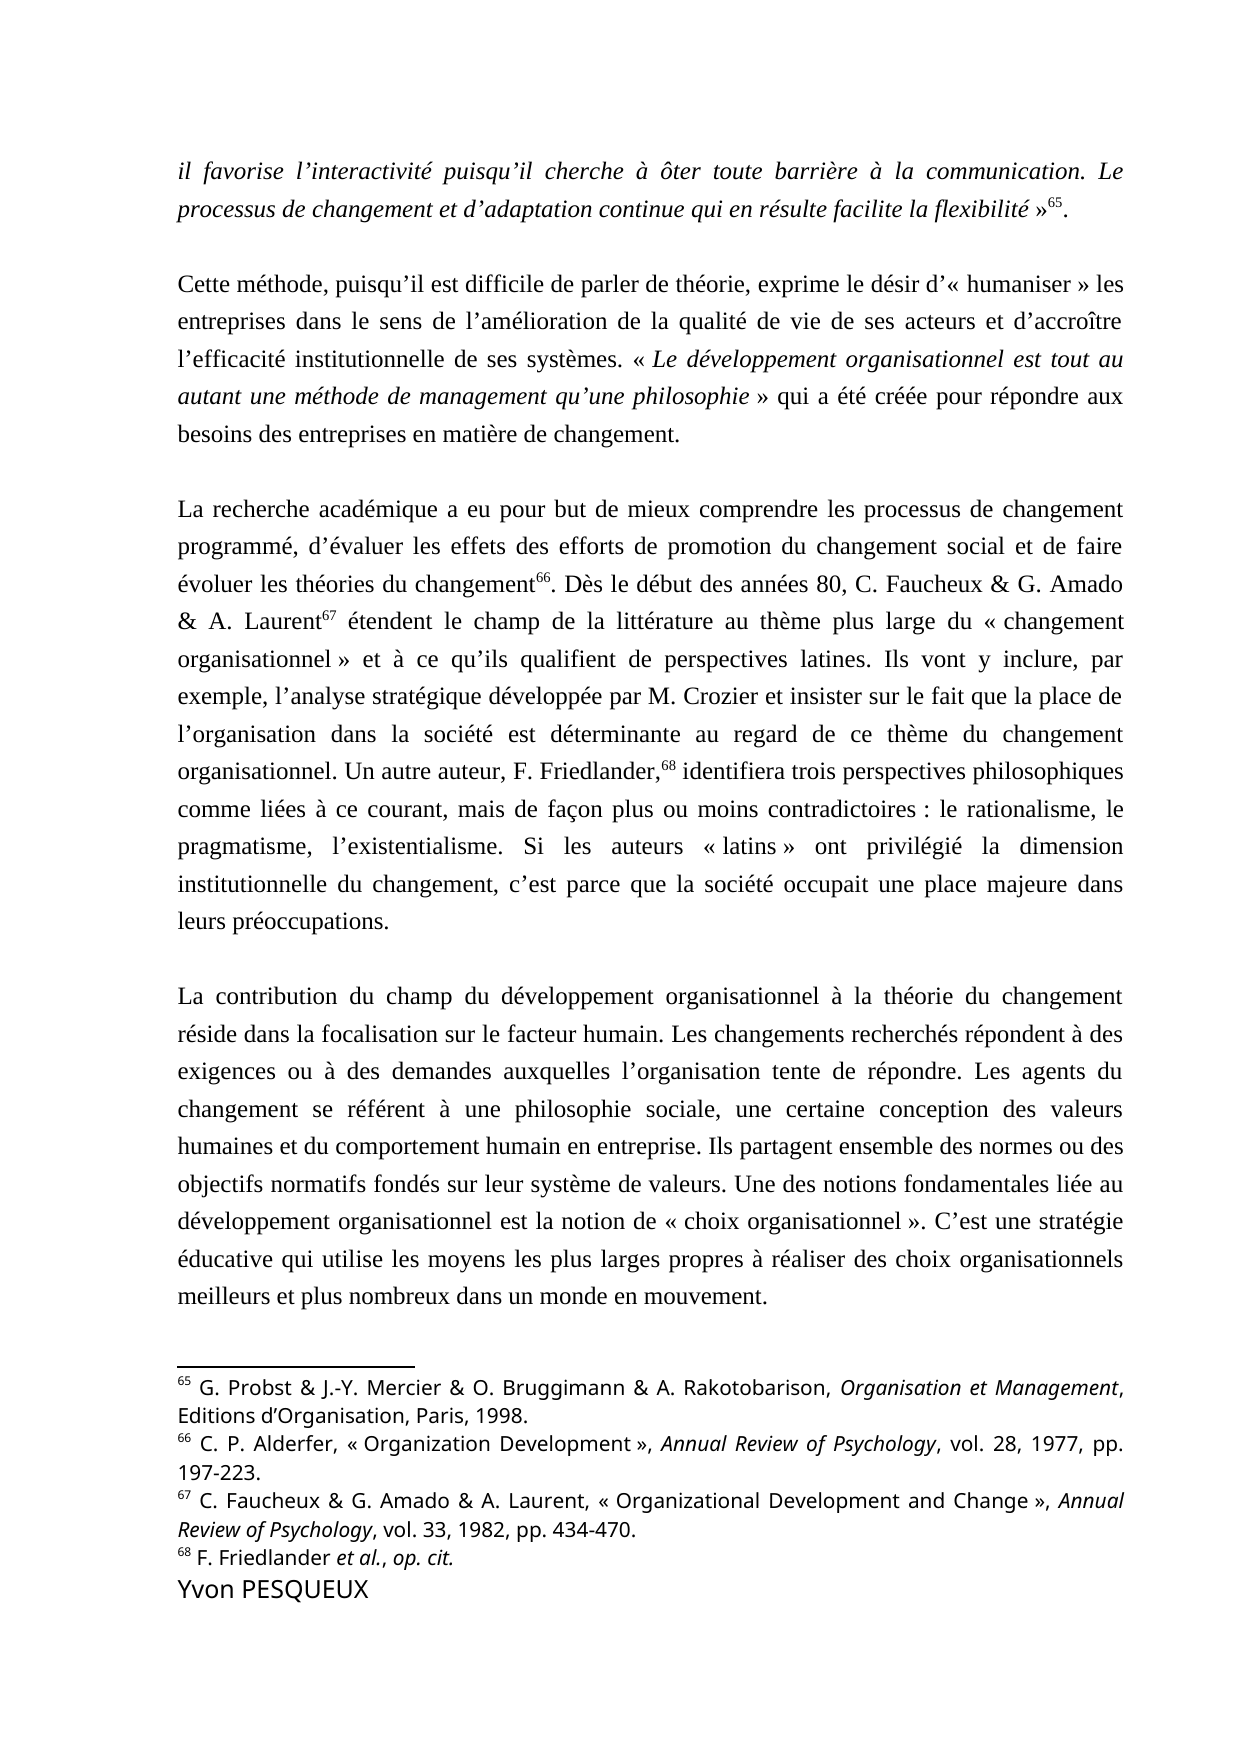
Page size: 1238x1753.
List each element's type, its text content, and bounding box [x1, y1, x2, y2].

text La contribution du champ du développement organisationnel à la théorie du changement réside dans la focalisation sur le facteur humain. Les changements recherchés répondent à des exigences ou à des demandes auxquelles l’organisation tente de répondre. Les agents du changement se référent à une philosophie sociale, une certaine conception des valeurs humaines et du comportement humain en entreprise. Ils partagent ensemble des normes ou des objectifs normatifs fondés sur leur système de valeurs. Une des notions fondamentales liée au développement organisationnel est la notion de « choix organisationnel ». C’est une stratégie éducative qui utilise les moyens les plus larges propres à réaliser des choix organisationnels meilleurs et plus nombreux dans un monde en mouvement. [177, 973, 1124, 1310]
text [177, 148, 1124, 223]
text Cette méthode, puisqu’il est difficile de parler de théorie, exprime le désir d’« humaniser » les entreprises dans le sens de l’amélioration de la qualité de vie de ses acteurs et d’accroître l’efficacité institutionnelle de ses systèmes. « Le développement organisationnel est tout au autant une méthode de management qu’une philosophie » qui a été créée pour répondre aux besoins des entreprises en matière de changement. [177, 260, 1124, 448]
text La recherche académique a eu pour but de mieux comprendre les processus de changement programmé, d’évaluer les effets des efforts de promotion du changement social et de faire évoluer les théories du changement. Dès le début des années 80, C. Faucheux & G. Amado & A. Laurent étendent le champ de la littérature au thème plus large du « changement organisationnel » et à ce qu’ils qualifient de perspectives latines. Ils vont y inclure, par exemple, l’analyse stratégique développée par M. Crozier et insister sur le fait que la place de l’organisation dans la société est déterminante au regard de ce thème du changement organisationnel. Un autre auteur, F. Friedlander, identifiera trois perspectives philosophiques comme liées à ce courant, mais de façon plus ou moins contradictoires : le rationalisme, le pragmatisme, l’existentialisme. Si les auteurs « latins » ont privilégié la dimension institutionnelle du changement, c’est parce que la société occupait une place majeure dans leurs préoccupations. [177, 485, 1124, 935]
